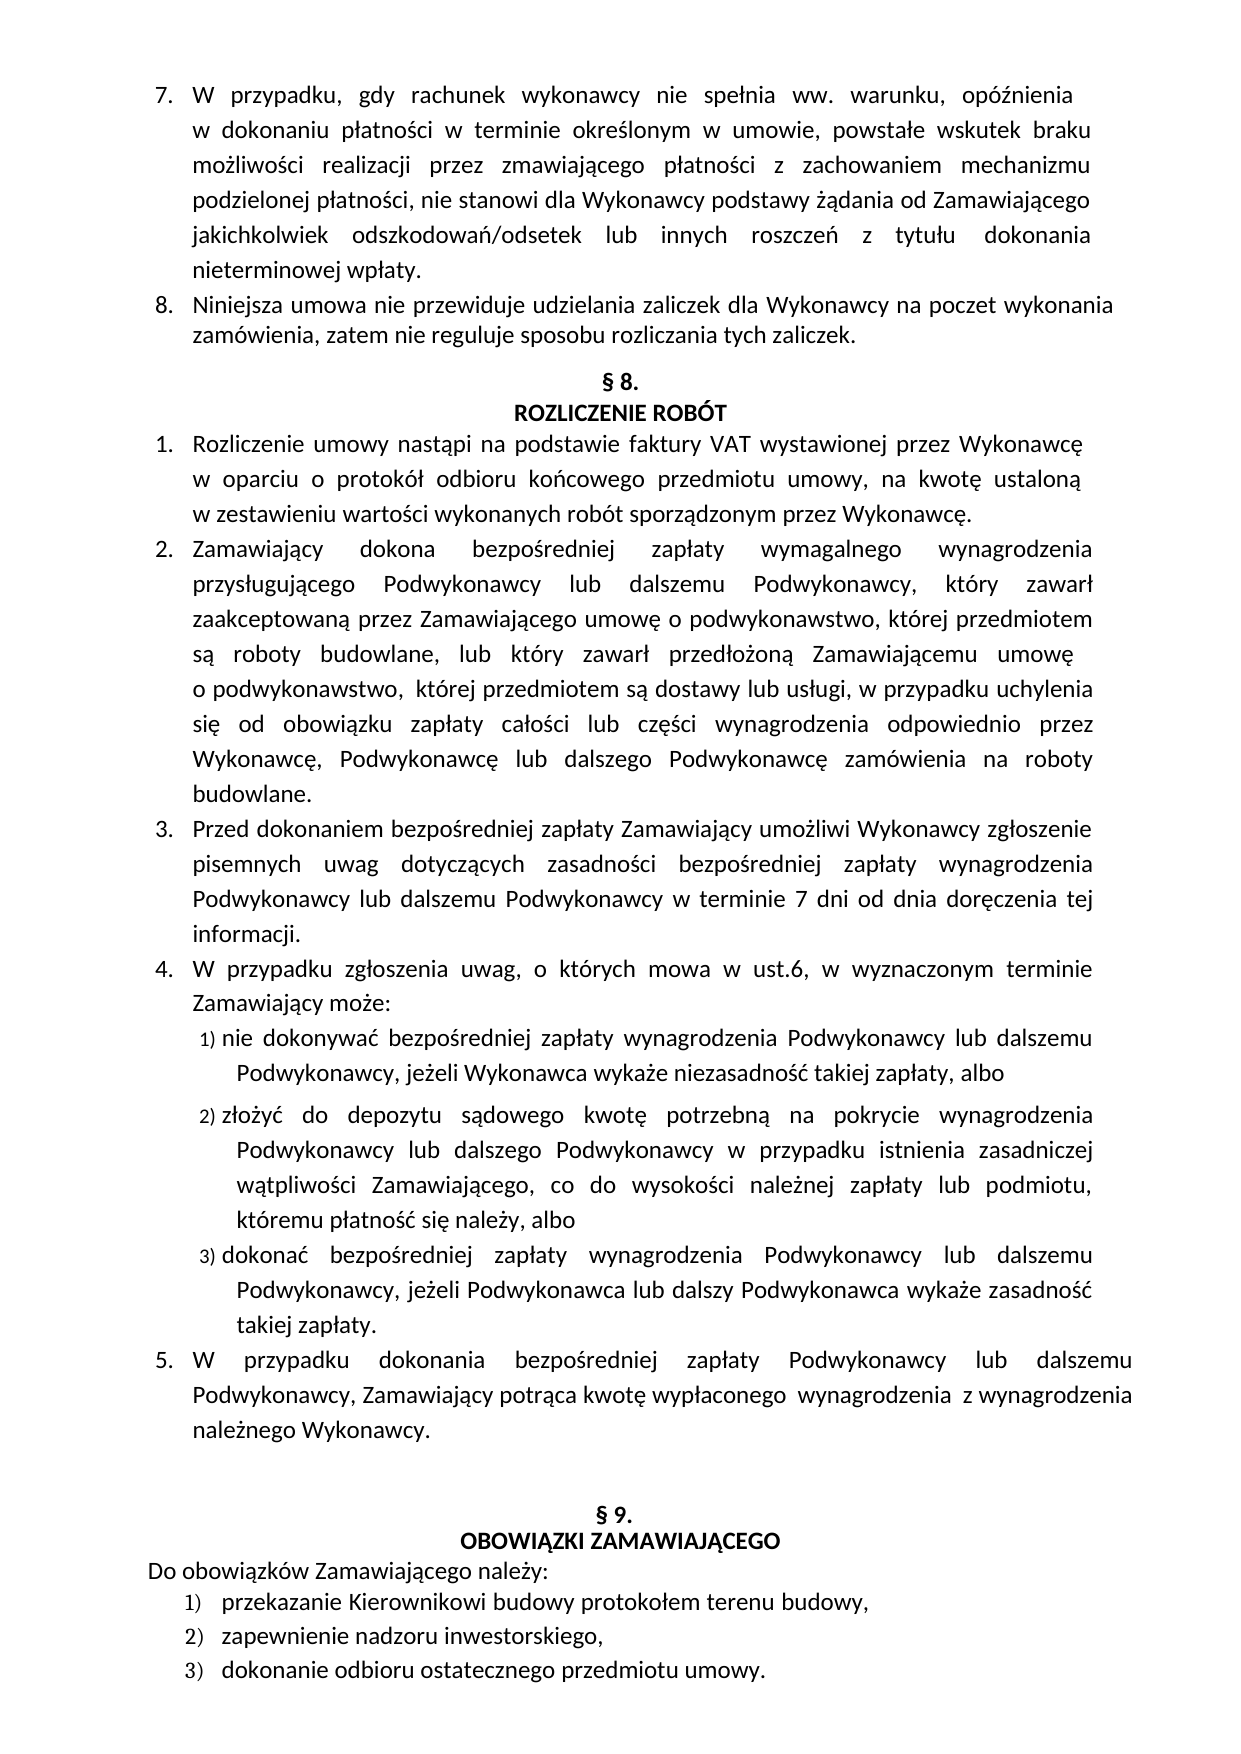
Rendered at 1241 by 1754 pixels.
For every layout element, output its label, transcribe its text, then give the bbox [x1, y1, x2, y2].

list złożyć do depozytu sądowego kwotę potrzebną na pokrycie wynagrodzenia Podwykonawcy lub dalszego Podwykonawcy w przypadku istnienia zasadniczej wątpliwości Zamawiającego, co do wysokości należnej zapłaty lub podmiotu, któremu płatność się należy, albo [199, 1099, 1093, 1235]
text Do obowiązków Zamawiającego należy: [148, 1555, 1136, 1586]
list Zamawiający dokona bezpośredniej zapłaty wymagalnego wynagrodzenia przysługującego Podwykonawcy lub dalszemu Podwykonawcy, który zawarł zaakceptowaną przez Zamawiającego umowę o podwykonawstwo, której przedmiotem są roboty budowlane, lub który zawarł przedłożoną Zamawiającemu umowę o podwykonawstwo, której przedmiotem są dostawy lub usługi, w przypadku uchylenia się od obowiązku zapłaty całości lub części wynagrodzenia odpowiednio przez Wykonawcę, Podwykonawcę lub dalszego Podwykonawcę zamówienia na roboty budowlane. [155, 533, 1093, 808]
list Przed dokonaniem bezpośredniej zapłaty Zamawiający umożliwi Wykonawcy zgłoszenie pisemnych uwag dotyczących zasadności bezpośredniej zapłaty wynagrodzenia Podwykonawcy lub dalszemu Podwykonawcy w terminie 7 dni od dnia doręczenia tej informacji. [155, 813, 1093, 948]
subtitle OBOWIĄZKI ZAMAWIAJĄCEGO [226, 1528, 1014, 1555]
text zamówienia, zatem nie reguluje sposobu rozliczania tych zaliczek. [192, 320, 1136, 350]
list W przypadku dokonania bezpośredniej zapłaty Podwykonawcy lub dalszemu Podwykonawcy, Zamawiający potrąca kwotę wypłaconego wynagrodzenia z wynagrodzenia należnego Wykonawcy. [155, 1344, 1133, 1445]
list Niniejsza umowa nie przewiduje udzielania zaliczek dla Wykonawcy na poczet wykonania [155, 289, 1136, 320]
list dokonać bezpośredniej zapłaty wynagrodzenia Podwykonawcy lub dalszemu Podwykonawcy, jeżeli Podwykonawca lub dalszy Podwykonawca wykaże zasadność takiej zapłaty. [199, 1239, 1093, 1340]
text § 9. [595, 1502, 1136, 1528]
list nie dokonywać bezpośredniej zapłaty wynagrodzenia Podwykonawcy lub dalszemu Podwykonawcy, jeżeli Wykonawca wykaże niezasadność takiej zapłaty, albo [199, 1022, 1093, 1087]
list Rozliczenie umowy nastąpi na podstawie faktury VAT wystawionej przez Wykonawcę w oparciu o protokół odbioru końcowego przedmiotu umowy, na kwotę ustaloną w zestawieniu wartości wykonanych robót sporządzonym przez Wykonawcę. [155, 428, 1093, 528]
list dokonanie odbioru ostatecznego przedmiotu umowy. [185, 1655, 1136, 1685]
list zapewnienie nadzoru inwestorskiego, [185, 1621, 1136, 1651]
list W przypadku zgłoszenia uwag, o których mowa w ust.6, w wyznaczonym terminie Zamawiający może: [155, 953, 1093, 1018]
list przekazanie Kierownikowi budowy protokołem terenu budowy, [185, 1586, 1136, 1616]
text § 8. [226, 366, 1015, 397]
subtitle ROZLICZENIE ROBÓT [226, 397, 1014, 427]
list W przypadku, gdy rachunek wykonawcy nie spełnia ww. warunku, opóźnienia w dokonaniu płatności w terminie określonym w umowie, powstałe wskutek braku możliwości realizacji przez zmawiającego płatności z zachowaniem mechanizmu podzielonej płatności, nie stanowi dla Wykonawcy podstawy żądania od Zamawiającego jakichkolwiek odszkodowań/odsetek lub innych roszczeń z tytułu dokonania nieterminowej wpłaty. [154, 79, 1091, 285]
